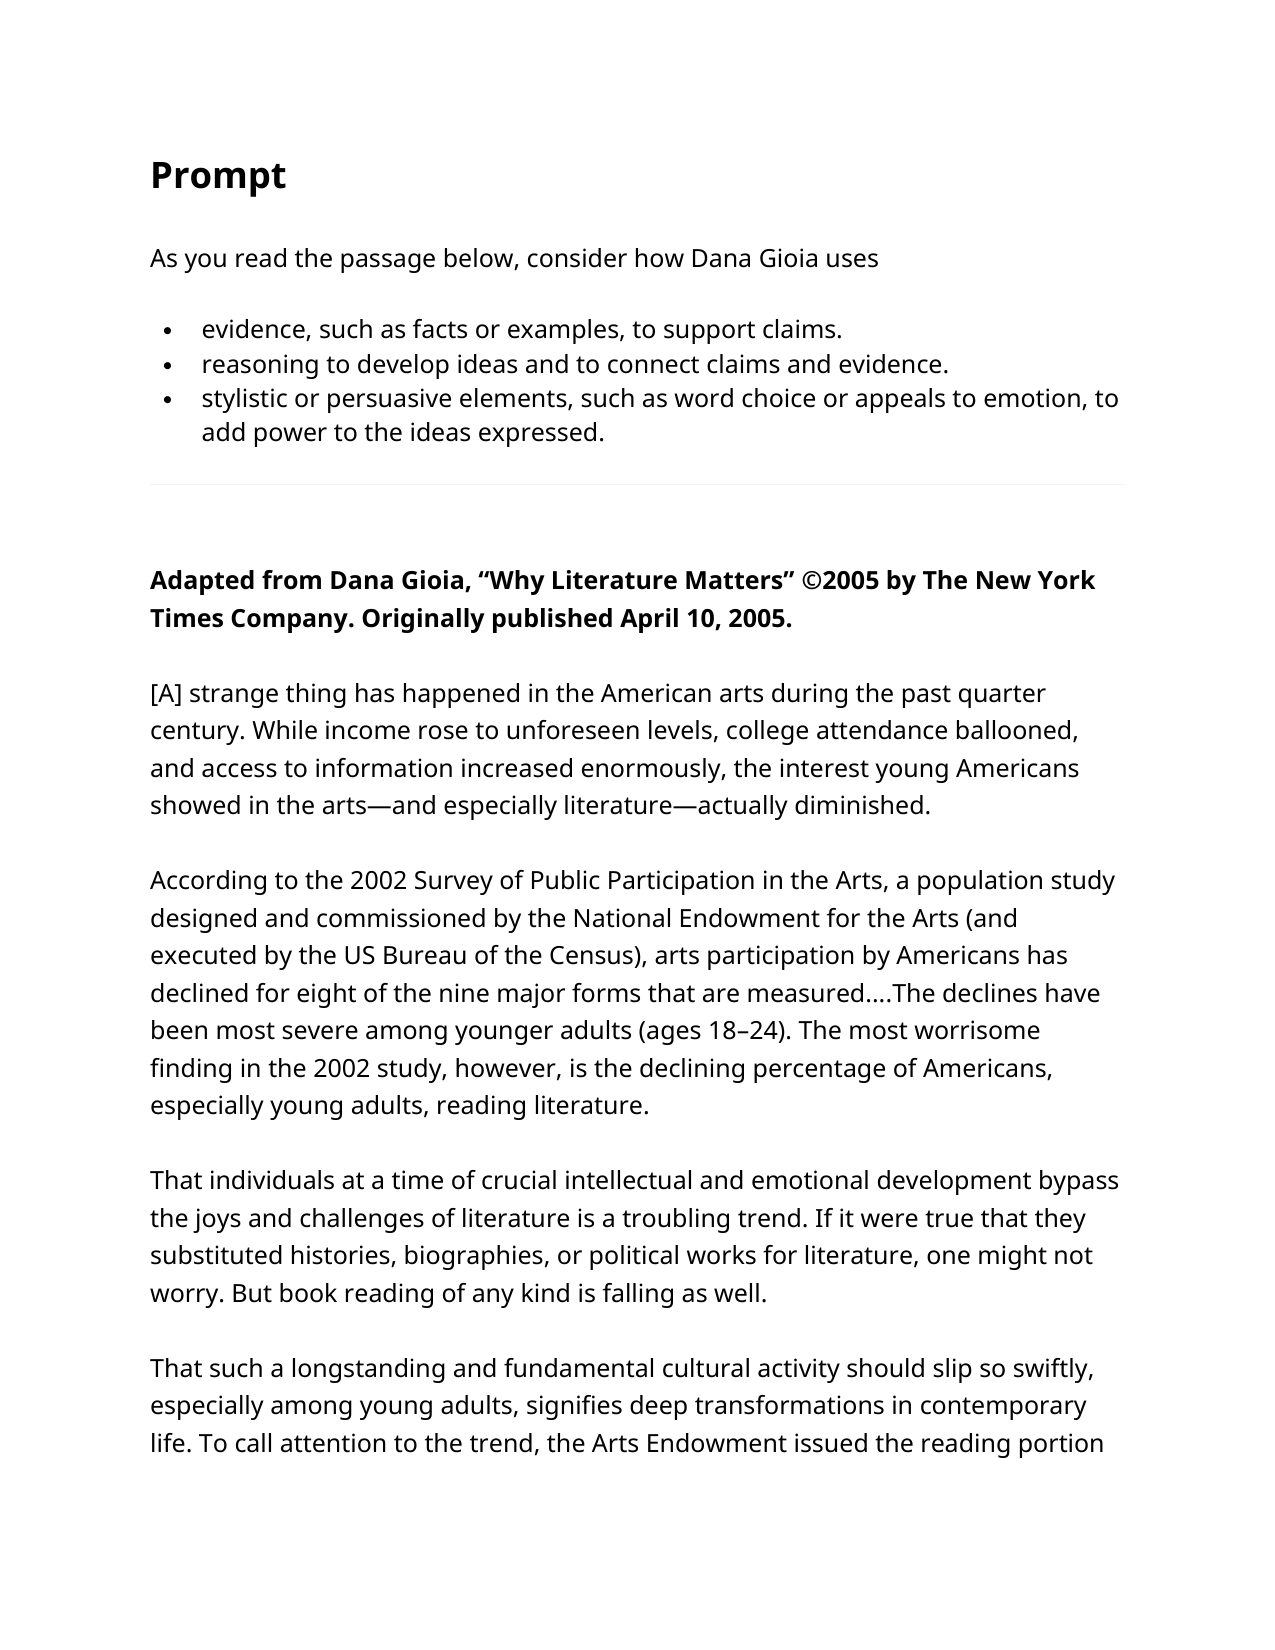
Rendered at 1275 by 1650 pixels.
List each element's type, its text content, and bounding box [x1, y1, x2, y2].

text That individuals at a time of crucial intellectual and emotional development bypass the joys and challenges of literature is a troubling trend. If it were true that they substituted histories, biographies, or political works for literature, one might not worry. But book reading of any kind is falling as well. [150, 1159, 1125, 1309]
list reasoning to develop ideas and to connect claims and evidence. [164, 346, 1125, 380]
text Prompt [150, 150, 1125, 200]
text As you read the passage below, consider how Dana Gioia uses [150, 237, 1125, 275]
text [A] strange thing has happened in the American arts during the past quarter century. While income rose to unforeseen levels, college attendance ballooned, and access to information increased enormously, the interest young Americans showed in the arts—and especially literature—actually diminished. [150, 672, 1125, 822]
list stylistic or persuasive elements, such as word choice or appeals to emotion, to add power to the ideas expressed. [164, 380, 1125, 448]
list evidence, such as facts or examples, to support claims. [164, 312, 1125, 346]
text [150, 1347, 1125, 1459]
text Adapted from Dana Gioia, “Why Literature Matters” ©2005 by The New York Times Company. Originally published April 10, 2005. [150, 559, 1125, 634]
text According to the 2002 Survey of Public Participation in the Arts, a population study designed and commissioned by the National Endowment for the Arts (and executed by the US Bureau of the Census), arts participation by Americans has declined for eight of the nine major forms that are measured....The declines have been most severe among younger adults (ages 18–24). The most worrisome finding in the 2002 study, however, is the declining percentage of Americans, especially young adults, reading literature. [150, 859, 1125, 1122]
